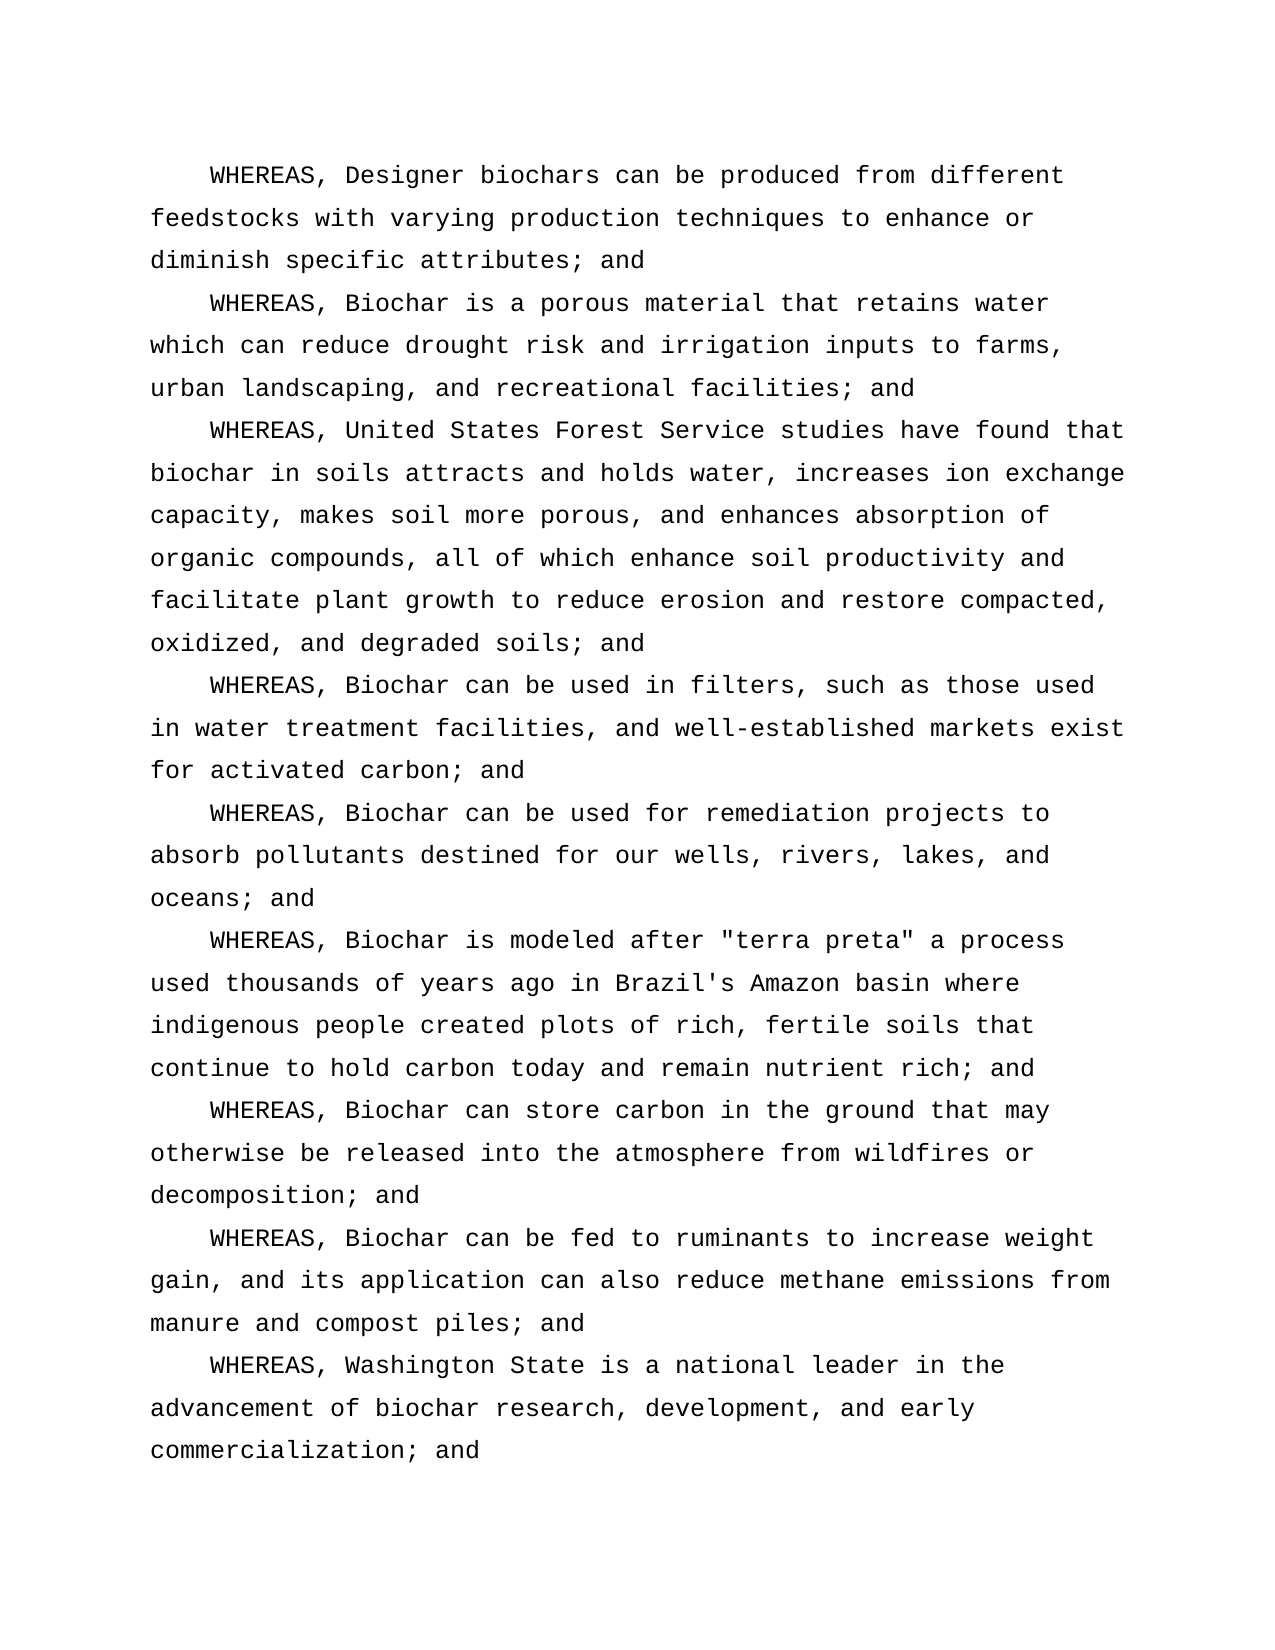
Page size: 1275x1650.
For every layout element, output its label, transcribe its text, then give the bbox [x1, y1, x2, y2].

text WHEREAS, Biochar can store carbon in the ground that may otherwise be released into the atmosphere from wildfires or decomposition; and [150, 1085, 1125, 1212]
text WHEREAS, United States Forest Service studies have found that biochar in soils attracts and holds water, increases ion exchange capacity, makes soil more porous, and enhances absorption of organic compounds, all of which enhance soil productivity and facilitate plant growth to reduce erosion and restore compacted, oxidized, and degraded soils; and [150, 405, 1125, 660]
text WHEREAS, Designer biochars can be produced from different feedstocks with varying production techniques to enhance or diminish specific attributes; and [150, 150, 1125, 277]
text WHEREAS, Biochar can be fed to ruminants to increase weight gain, and its application can also reduce methane emissions from manure and compost piles; and [150, 1212, 1125, 1340]
text WHEREAS, Washington State is a national leader in the advancement of biochar research, development, and early commercialization; and [150, 1340, 1125, 1467]
text WHEREAS, Biochar is modeled after "terra preta" a process used thousands of years ago in Brazil's Amazon basin where indigenous people created plots of rich, fertile soils that continue to hold carbon today and remain nutrient rich; and [150, 915, 1125, 1085]
text WHEREAS, Biochar can be used for remediation projects to absorb pollutants destined for our wells, rivers, lakes, and oceans; and [150, 787, 1125, 915]
text WHEREAS, Biochar is a porous material that retains water which can reduce drought risk and irrigation inputs to farms, urban landscaping, and recreational facilities; and [150, 277, 1125, 405]
text WHEREAS, Biochar can be used in filters, such as those used in water treatment facilities, and well-established markets exist for activated carbon; and [150, 660, 1125, 787]
